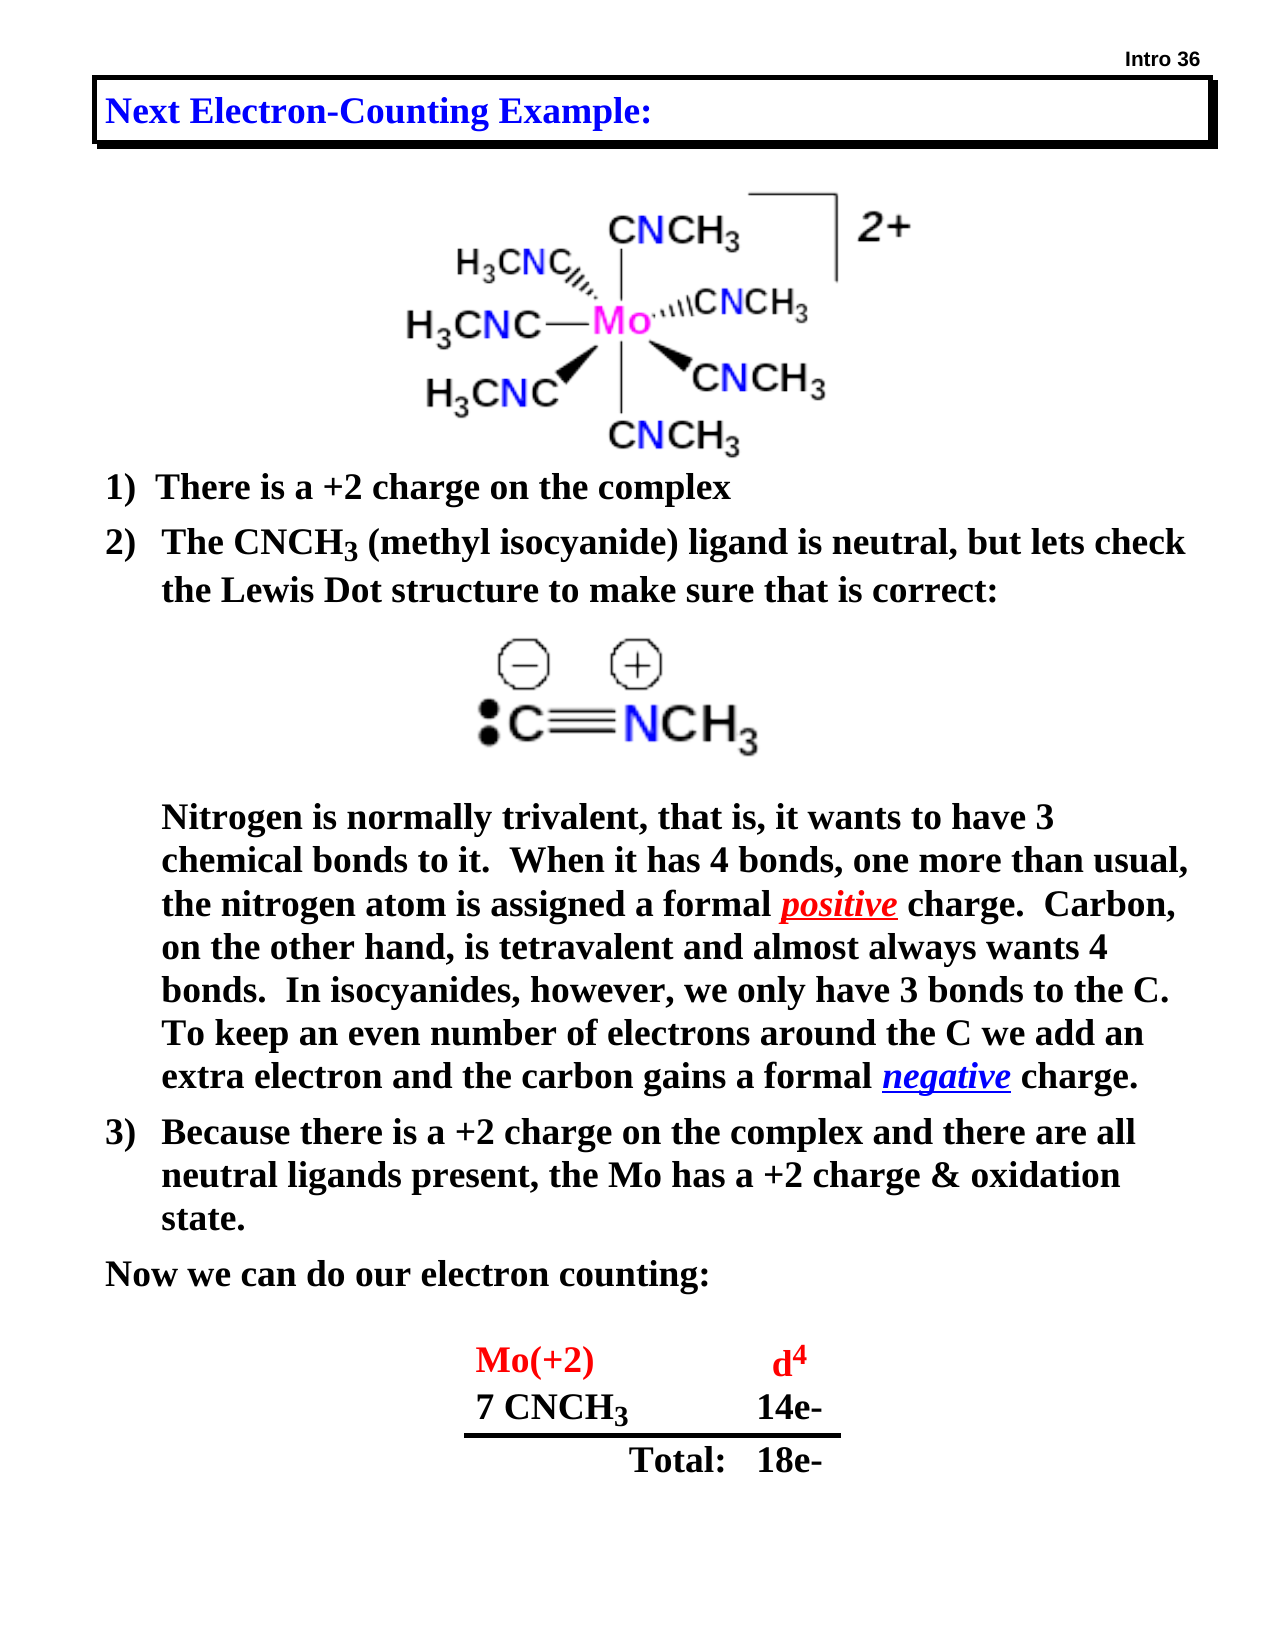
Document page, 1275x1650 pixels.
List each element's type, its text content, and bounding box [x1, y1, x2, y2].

text 2) The CNCH3 (methyl isocyanide) ligand is neutral, but lets check the Lewis Dot structure to make sure that is correct: [105, 520, 1200, 611]
table_cell 7 CNCH3 [464, 1385, 738, 1433]
text 3) Because there is a +2 charge on the complex and there are all neutral ligands present, the Mo has a +2 charge & oxidation state. [105, 1109, 1200, 1238]
text 1) There is a +2 charge on the complex [105, 149, 1200, 507]
text Nitrogen is normally trivalent, that is, it wants to have 3 chemical bonds to it. When it has 4 bonds, one more than usual, the nitrogen atom is assigned a formal positive charge. Carbon, on the other hand, is tetravalent and almost always wants 4 bonds. In isocyanides, however, we only have 3 bonds to the C. To keep an even number of electrons around the C we add an extra electron and the carbon gains a formal negative charge. [105, 623, 1200, 1097]
table_cell 18e- [738, 1438, 841, 1481]
table_header Mo(+2) [464, 1337, 738, 1385]
table_cell Total: [464, 1438, 738, 1481]
text Next Electron-Counting Example: [97, 80, 1208, 140]
text Now we can do our electron counting: [105, 1251, 1200, 1294]
table_header d4 [738, 1337, 841, 1385]
table_cell 14e- [738, 1385, 841, 1433]
